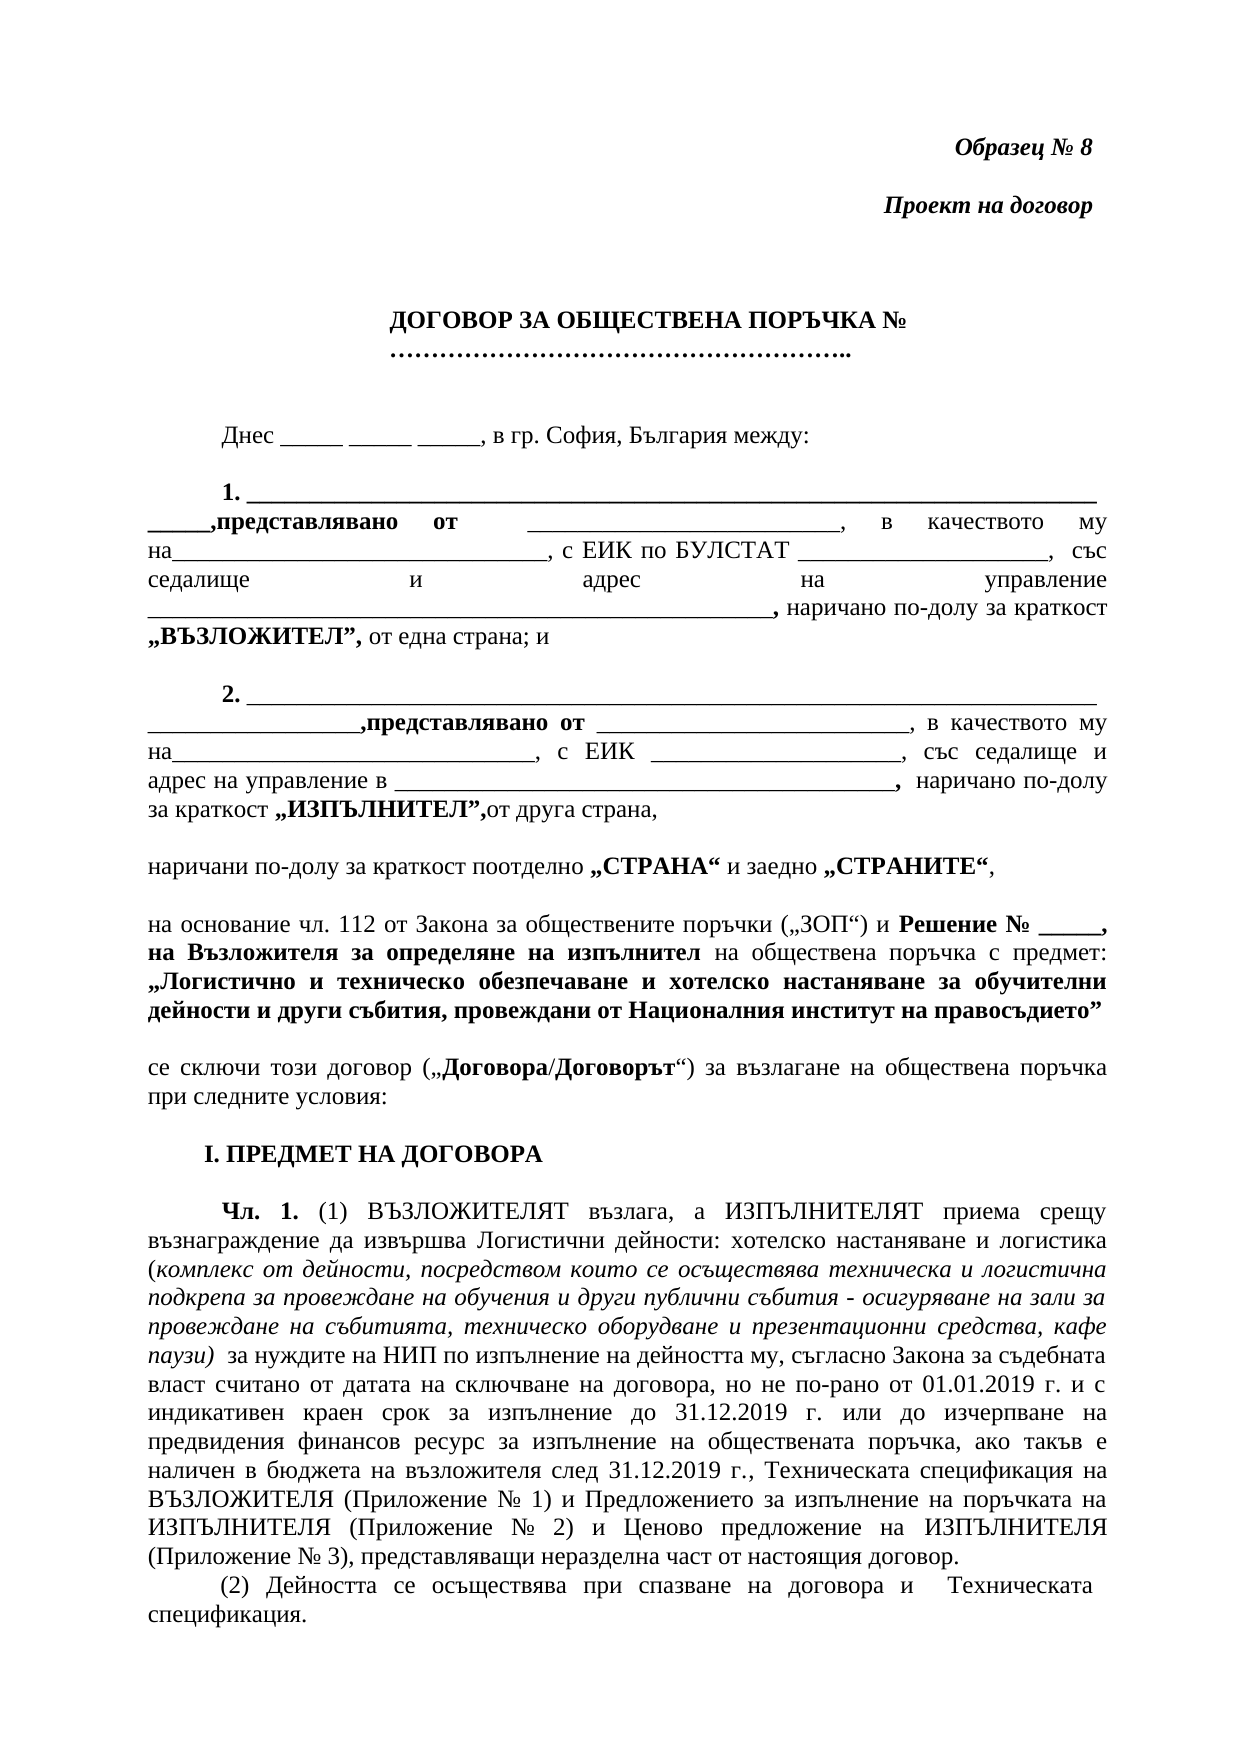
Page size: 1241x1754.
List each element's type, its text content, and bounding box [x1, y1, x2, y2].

text Чл. 1. (1) ВЪЗЛОЖИТЕЛЯТ възлага, а ИЗПЪЛНИТЕЛЯТ приема срещу възнаграждение да извършва Логистични дейности: хотелско настаняване и логистика (комплекс от дейности, посредством които се осъществява техническа и логистична подкрепа за провеждане на обучения и други публични събития - осигуряване на зали за провеждане на събитията, техническо оборудване и презентационни средства, кафе паузи) за нуждите на НИП по изпълнение на дейността му, съгласно Закона за съдебната власт считано от датата на сключване на договора, но не по-рано от 01.01.2019 г. и с индикативен краен срок за изпълнение до 31.12.2019 г. или до изчерпване на предвидения финансов ресурс за изпълнение на обществената поръчка, ако такъв е наличен в бюджета на възложителя след 31.12.2019 г., Техническата спецификация на ВЪЗЛОЖИТЕЛЯ (Приложение № 1) и Предложението за изпълнение на поръчката на ИЗПЪЛНИТЕЛЯ (Приложение № 2) и Ценово предложение на ИЗПЪЛНИТЕЛЯ (Приложение № 3), представляващи неразделна част от настоящия договор. [148, 1196, 1107, 1570]
text І. ПРЕДМЕТ НА ДОГОВОРА [148, 1139, 1093, 1167]
text Днес _____ _____ _____, в гр. София, България между: [148, 420, 1107, 449]
text наричани по-долу за краткост поотделно „СТРАНА“ и заедно „СТРАНИТЕ“, [148, 851, 1107, 880]
text на основание чл. 112 от Закона за обществените поръчки („ЗОП“) и Решение № _____, на Възложителя за определяне на изпълнител на обществена поръчка с предмет: „Логистично и техническо обезпечаване и хотелско настаняване за обучителни дейности и други събития, провеждани от Националния институт на правосъдието” [148, 909, 1107, 1024]
text се сключи този договор („Договора/Договорът“) за възлагане на обществена поръчка при следните условия: [148, 1052, 1107, 1110]
text ДОГОВОР ЗА ОБЩЕСТВЕНА ПОРЪЧКА № ……………………………………………….. [148, 305, 1093, 362]
text Проект на договор [148, 190, 1093, 219]
text Образец № 8 [148, 132, 1093, 161]
list _________________________________________________________________________,представлявано от _________________________, в качеството му на______________________________, с ЕИК по БУЛСТАТ ____________________, със седалище и адрес на управление __________________________________________________, наричано по-долу за краткост „ВЪЗЛОЖИТЕЛ”, от една страна; и [148, 477, 1107, 650]
text (2) Дейността се осъществява при спазване на договора и Техническата спецификация. [148, 1570, 1093, 1627]
list _____________________________________________________________________________________,представлявано от _________________________, в качеството му на_____________________________, с ЕИК ____________________, със седалище и адрес на управление в ________________________________________, наричано по-долу за краткост „ИЗПЪЛНИТЕЛ”,от друга страна, [148, 679, 1107, 822]
